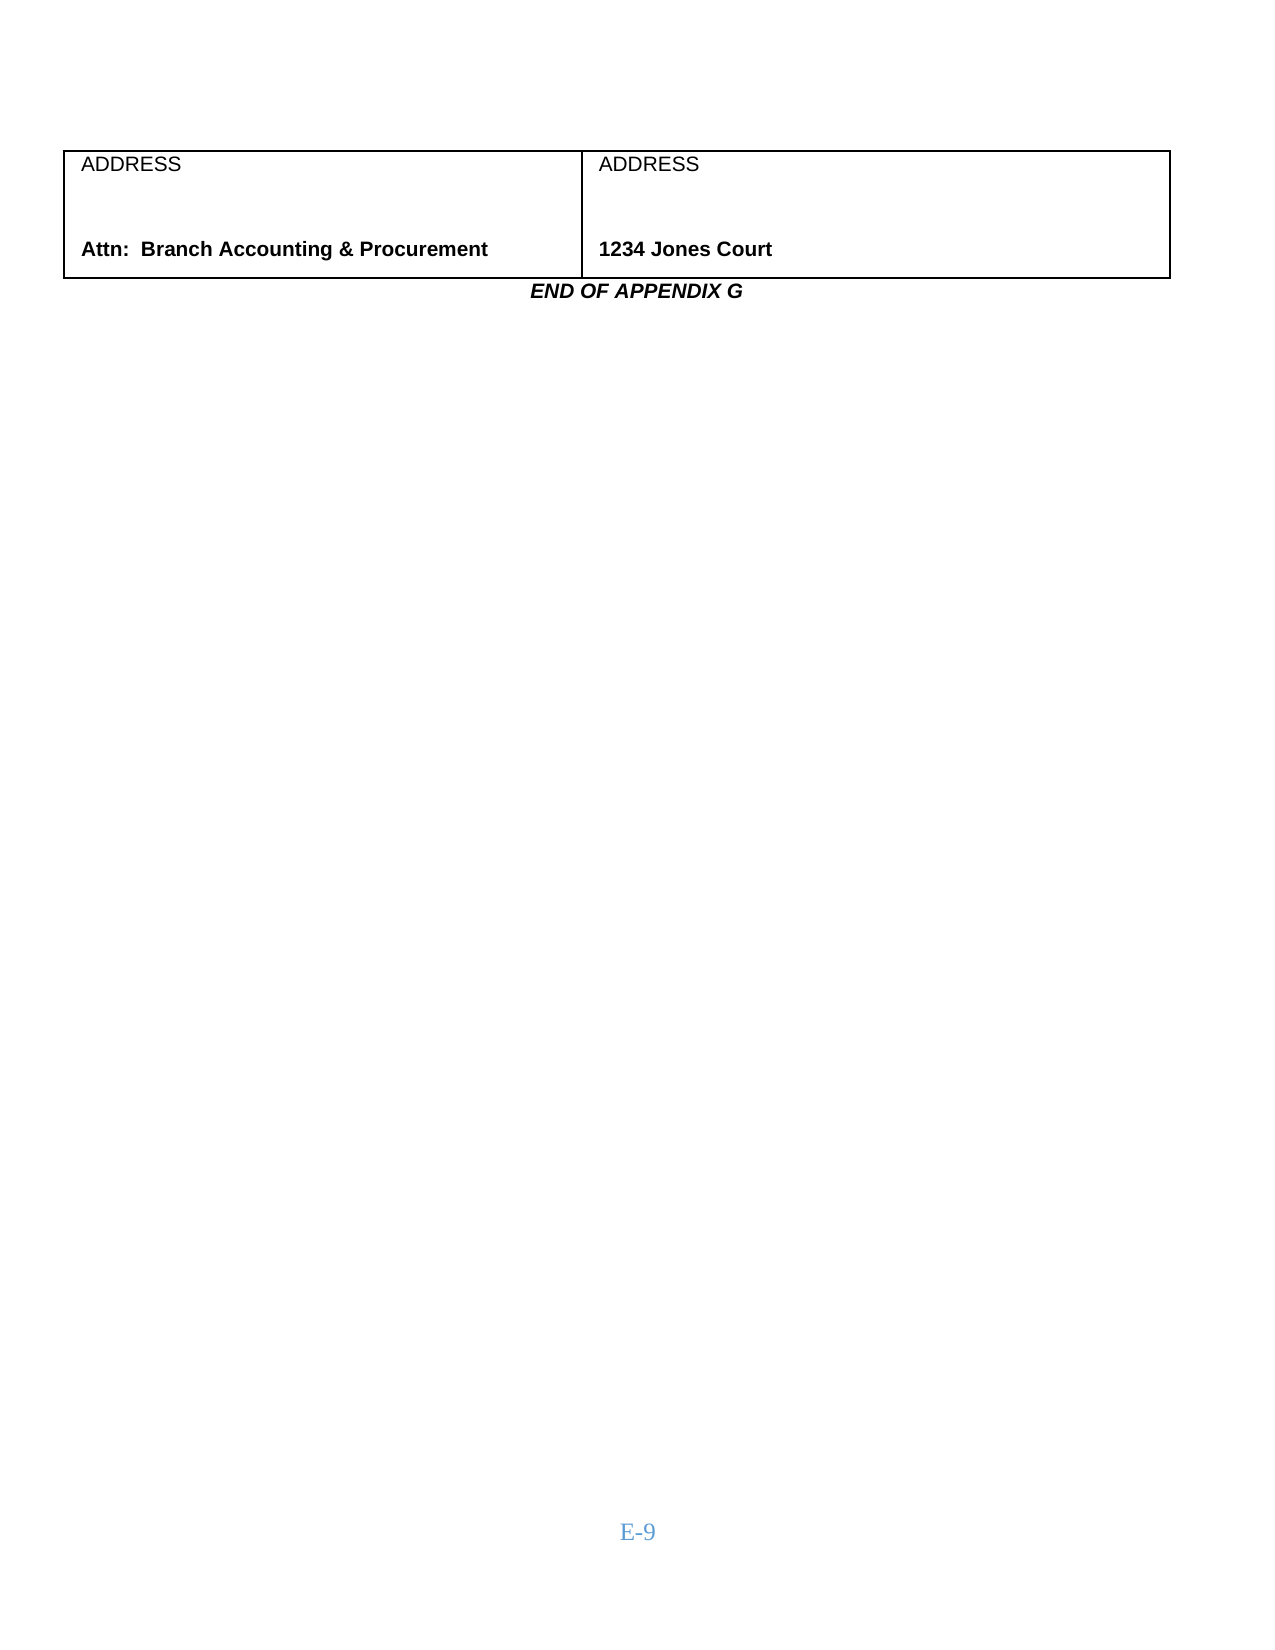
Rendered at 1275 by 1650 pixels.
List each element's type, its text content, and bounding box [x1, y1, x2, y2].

table_cell ADDRESS 1234 Jones Court Suite 100 Anywhere, CA 95630 [583, 152, 1169, 277]
table_cell ADDRESS Attn: Branch Accounting & Procurement 455 Golden Gate Avenue San Francisco, CA 94102 [65, 152, 581, 277]
text END OF APPENDIX G [150, 279, 1125, 303]
